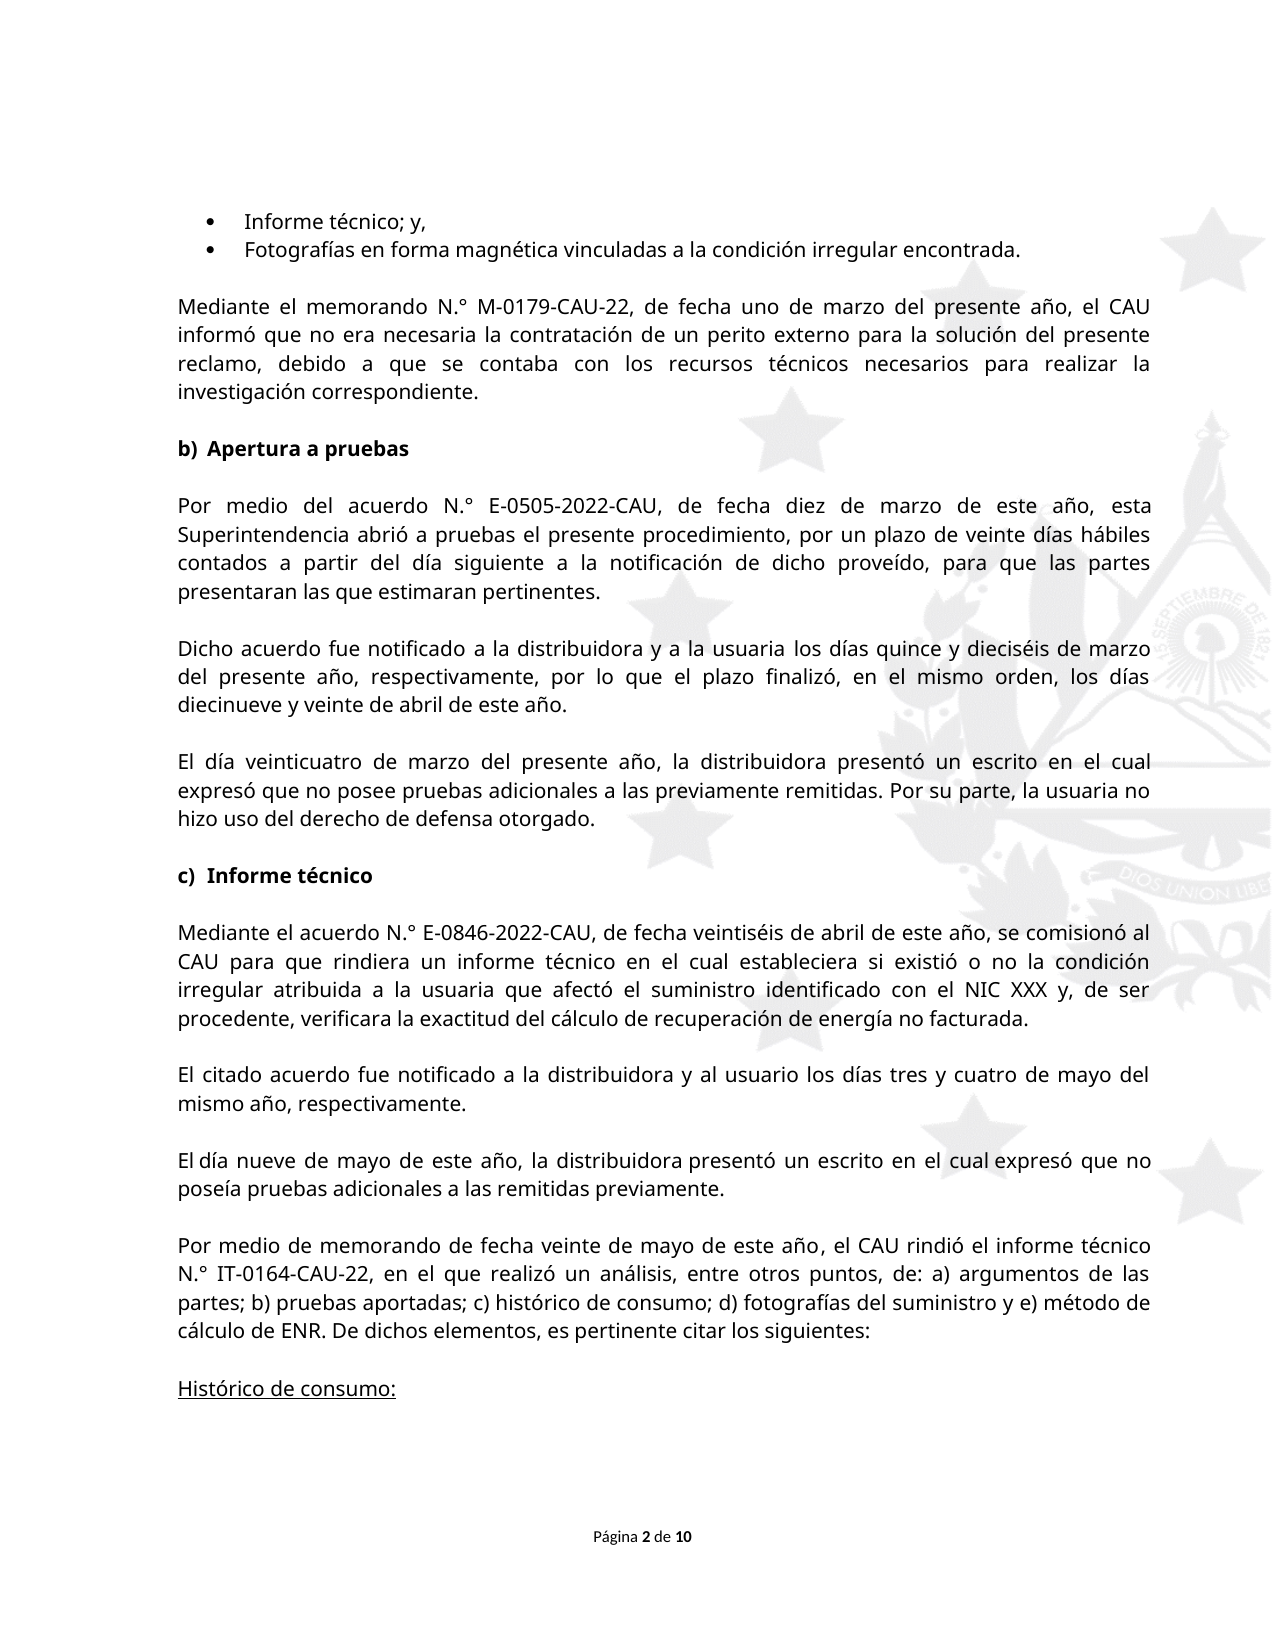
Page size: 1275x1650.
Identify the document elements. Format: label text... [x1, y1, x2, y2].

picture [5, 205, 1275, 1308]
list Mediante el acuerdo N.° E-0846-2022-CAU, de fecha veintiséis de abril de este año, se comisionó al CAU para que rindiera un informe técnico en el cual estableciera si existió o no la condición irregular atribuida a la usuaria que afectó el suministro identificado con el NIC XXX y, de ser procedente, verificara la exactitud del cálculo de recuperación de energía no facturada. [177, 918, 1152, 1032]
list Por medio de memorando de fecha veinte de mayo de este año, el CAU rindió el informe técnico N.° IT-0164-CAU-22, en el que realizó un análisis, entre otros puntos, de: a) argumentos de las partes; b) pruebas aportadas; c) histórico de consumo; d) fotografías del suministro y e) método de cálculo de ENR. De dichos elementos, es pertinente citar los siguientes: [177, 1231, 1152, 1345]
text Dicho acuerdo fue notificado a la distribuidora y a la usuaria los días quince y dieciséis de marzo del presente año, respectivamente, por lo que el plazo finalizó, en el mismo orden, los días diecinueve y veinte de abril de este año. [177, 634, 1152, 719]
text El día nueve de mayo de este año, la distribuidora presentó un escrito en el cual expresó que no poseía pruebas adicionales a las remitidas previamente. [177, 1146, 1152, 1203]
list Fotografías en forma magnética vinculadas a la condición irregular encontrada. [207, 235, 1152, 264]
text Histórico de consumo: [177, 1374, 1152, 1402]
list Por medio del acuerdo N.° E-0505-2022-CAU, de fecha diez de marzo de este año, esta Superintendencia abrió a pruebas el presente procedimiento, por un plazo de veinte días hábiles contados a partir del día siguiente a la notificación de dicho proveído, para que las partes presentaran las que estimaran pertinentes. [177, 491, 1152, 605]
text El día veinticuatro de marzo del presente año, la distribuidora presentó un escrito en el cual expresó que no posee pruebas adicionales a las previamente remitidas. Por su parte, la usuaria no hizo uso del derecho de defensa otorgado. [177, 747, 1152, 833]
list El citado acuerdo fue notificado a la distribuidora y al usuario los días tres y cuatro de mayo del mismo año, respectivamente. [177, 1061, 1152, 1117]
list Informe técnico; y, [207, 207, 1152, 235]
text Mediante el memorando N.° M-0179-CAU-22, de fecha uno de marzo del presente año, el CAU informó que no era necesaria la contratación de un perito externo para la solución del presente reclamo, debido a que se contaba con los recursos técnicos necesarios para realizar la investigación correspondiente. [177, 292, 1152, 406]
list Apertura a pruebas [177, 434, 1152, 463]
list Informe técnico [177, 861, 1152, 889]
